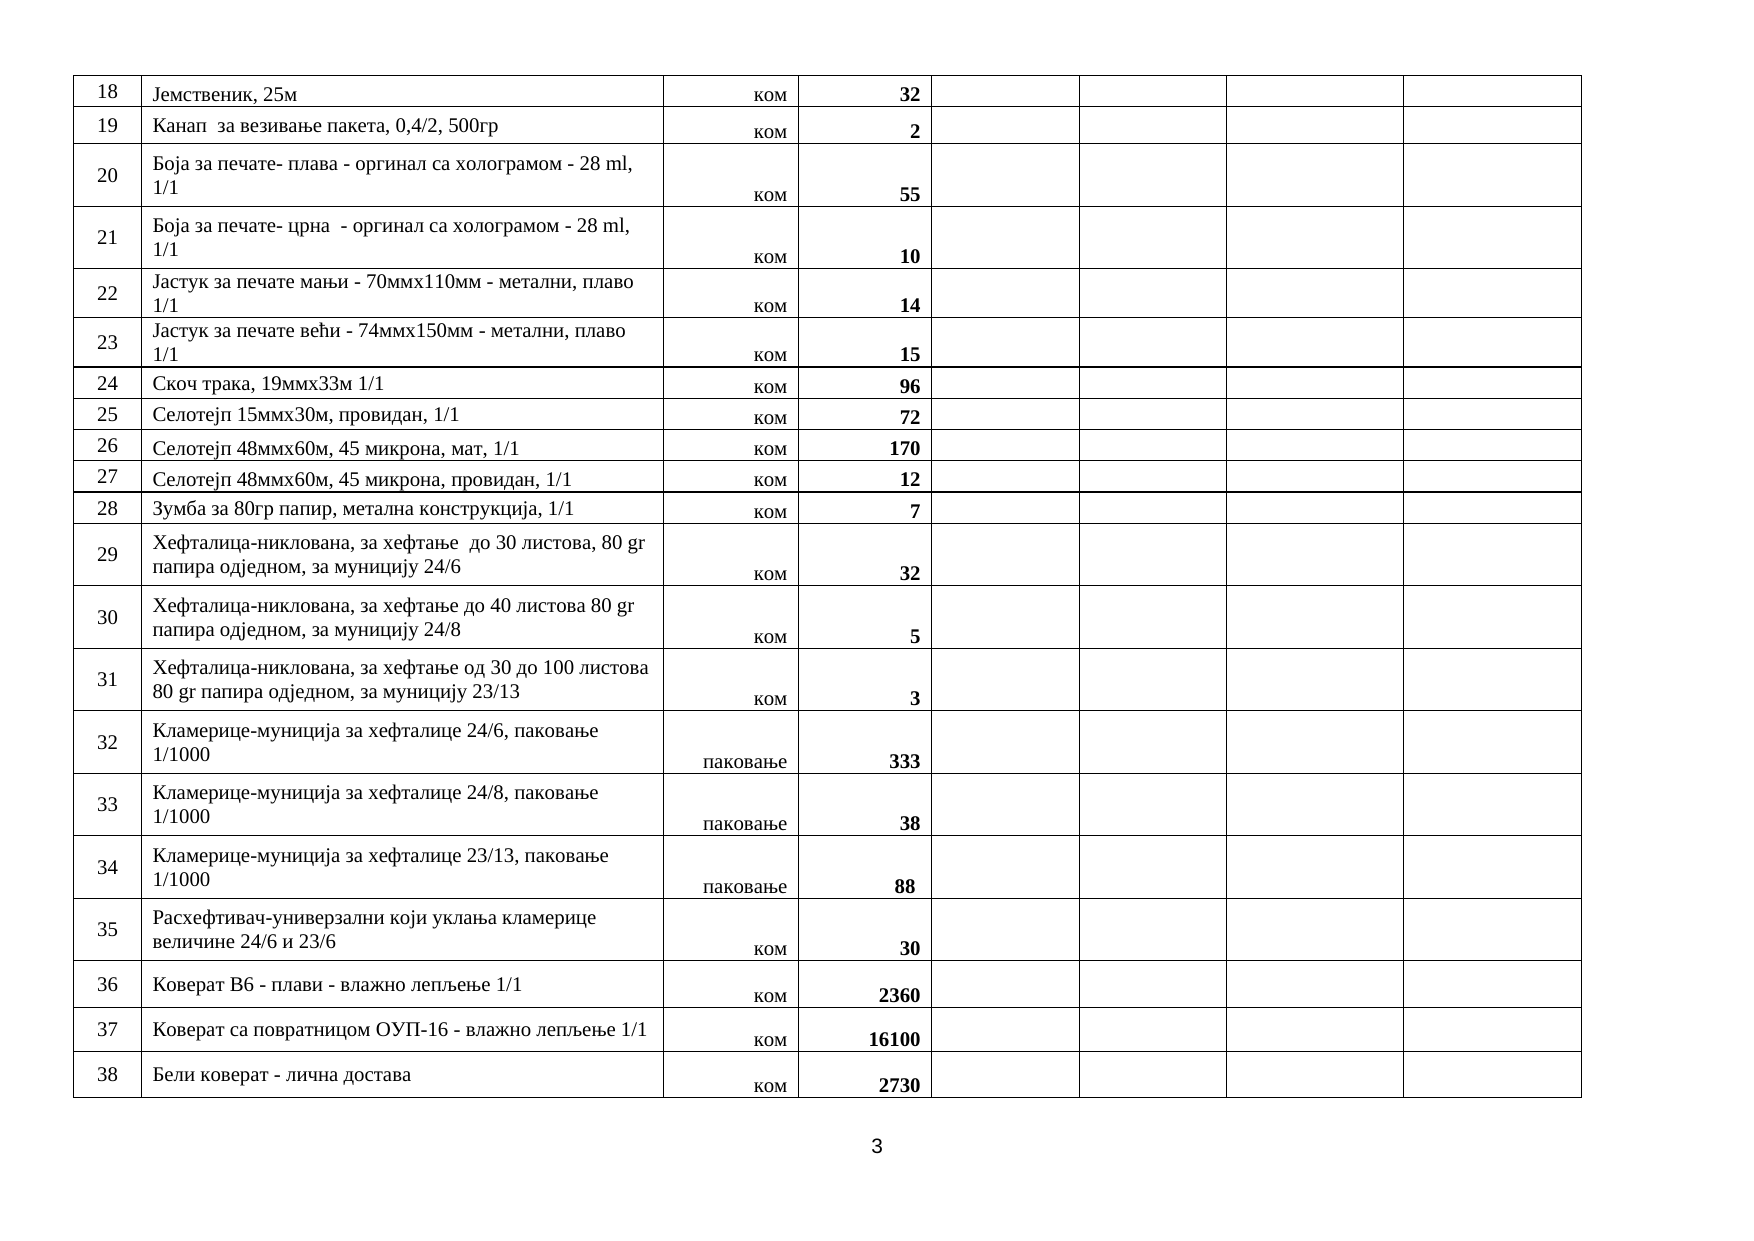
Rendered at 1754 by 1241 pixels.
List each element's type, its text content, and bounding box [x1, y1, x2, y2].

table_cell [1080, 1052, 1226, 1097]
table_cell 2 [799, 107, 931, 143]
table_cell 20 [74, 144, 141, 206]
table_cell [932, 144, 1079, 206]
table_cell 88 [799, 836, 931, 898]
table_cell [1404, 430, 1581, 460]
table_cell [1080, 836, 1226, 898]
table_cell 26 [74, 430, 141, 460]
table_cell ком [664, 269, 798, 317]
table_cell ком [664, 899, 798, 960]
table_cell [1080, 899, 1226, 960]
table_cell [1404, 1008, 1581, 1051]
table_cell [932, 76, 1079, 106]
table_cell 25 [74, 399, 141, 429]
table_cell [932, 836, 1079, 898]
table_cell [1227, 649, 1403, 710]
table_cell ком [664, 107, 798, 143]
table_cell [932, 399, 1079, 429]
table_cell [1404, 461, 1581, 491]
table_cell [1404, 107, 1581, 143]
table_cell Зумба за 80гр папир, метална конструкција, 1/1 [142, 493, 663, 523]
table_cell [1404, 711, 1581, 773]
table_cell [932, 1008, 1079, 1051]
table_cell [1404, 76, 1581, 106]
table_cell [1404, 586, 1581, 648]
table_cell 14 [799, 269, 931, 317]
table_cell 5 [799, 586, 931, 648]
table_cell паковање [664, 836, 798, 898]
table_cell [1080, 318, 1226, 366]
table_cell Коверат са повратницом ОУП-16 - влажно лепљење 1/1 [142, 1008, 663, 1051]
table_cell Бели коверат - лична достава [142, 1052, 663, 1097]
table_cell 19 [74, 107, 141, 143]
table_cell Хефталица-никлована, за хефтање до 30 листова, 80 gr папира одједном, за муницију 24/6 [142, 524, 663, 585]
table_cell Канап за везивање пакета, 0,4/2, 500гр [142, 107, 663, 143]
table_cell ком [664, 649, 798, 710]
table_cell [932, 524, 1079, 585]
table_cell [932, 269, 1079, 317]
table_cell [1080, 461, 1226, 491]
table_cell [1227, 961, 1403, 1007]
table_cell [1227, 586, 1403, 648]
table_cell [1080, 1008, 1226, 1051]
table_cell ком [664, 1008, 798, 1051]
table_cell [1227, 774, 1403, 835]
table_cell ком [664, 430, 798, 460]
table_cell Боја за печате- плава - оргинал са холограмом - 28 ml, 1/1 [142, 144, 663, 206]
table_cell ком [664, 368, 798, 398]
table_cell 34 [74, 836, 141, 898]
table_cell [1404, 524, 1581, 585]
table_cell Јастук за печате већи - 74ммх150мм - метални, плаво 1/1 [142, 318, 663, 366]
table_cell [932, 493, 1079, 523]
table_cell ком [664, 144, 798, 206]
table_cell [1080, 774, 1226, 835]
table_cell [1080, 107, 1226, 143]
table_cell Јемственик, 25м [142, 76, 663, 106]
table_cell 15 [799, 318, 931, 366]
table_cell [932, 586, 1079, 648]
table_cell ком [664, 524, 798, 585]
table_cell [1227, 1008, 1403, 1051]
table_cell [1080, 399, 1226, 429]
table_cell [1080, 649, 1226, 710]
table_cell 30 [74, 586, 141, 648]
table_cell [932, 368, 1079, 398]
table_cell Коверат В6 - плави - влажно лепљење 1/1 [142, 961, 663, 1007]
table_cell 3 [799, 649, 931, 710]
table_cell [1404, 899, 1581, 960]
table_cell [1080, 368, 1226, 398]
table_cell 55 [799, 144, 931, 206]
table_cell 36 [74, 961, 141, 1007]
table_cell 16100 [799, 1008, 931, 1051]
table_cell [932, 711, 1079, 773]
table_cell [1227, 461, 1403, 491]
table_cell [1227, 269, 1403, 317]
table_cell ком [664, 493, 798, 523]
table_cell [1404, 207, 1581, 268]
table_cell ком [664, 399, 798, 429]
table_cell Расхефтивач-универзални који уклања кламерице величине 24/6 и 23/6 [142, 899, 663, 960]
table_cell 38 [799, 774, 931, 835]
table_cell [1404, 649, 1581, 710]
table_cell 12 [799, 461, 931, 491]
table_cell 7 [799, 493, 931, 523]
table_cell ком [664, 76, 798, 106]
table_cell [1080, 76, 1226, 106]
table_cell 22 [74, 269, 141, 317]
table_cell Јастук за печате мањи - 70ммх110мм - метални, плаво 1/1 [142, 269, 663, 317]
table_cell [1404, 368, 1581, 398]
table_cell 31 [74, 649, 141, 710]
table_cell ком [664, 318, 798, 366]
table_cell [1080, 524, 1226, 585]
table_cell [1080, 586, 1226, 648]
table_cell 24 [74, 368, 141, 398]
table_cell [1404, 774, 1581, 835]
table_cell [1404, 144, 1581, 206]
table_cell 37 [74, 1008, 141, 1051]
table_cell [932, 899, 1079, 960]
table_cell [1227, 144, 1403, 206]
table_cell [1227, 524, 1403, 585]
table_cell [1227, 430, 1403, 460]
table_cell [1080, 144, 1226, 206]
table_cell Селотејп 15ммх30м, провидан, 1/1 [142, 399, 663, 429]
table_cell [1080, 269, 1226, 317]
table_cell ком [664, 586, 798, 648]
table_cell Селотејп 48ммх60м, 45 микрона, провидан, 1/1 [142, 461, 663, 491]
table_cell [1404, 269, 1581, 317]
table_cell 30 [799, 899, 931, 960]
table_cell паковање [664, 774, 798, 835]
table_cell 333 [799, 711, 931, 773]
table_cell 2360 [799, 961, 931, 1007]
table_cell 72 [799, 399, 931, 429]
table_cell 35 [74, 899, 141, 960]
table_cell [1227, 1052, 1403, 1097]
table_cell [932, 649, 1079, 710]
table_cell [1080, 493, 1226, 523]
table_cell 32 [74, 711, 141, 773]
table_cell [1227, 836, 1403, 898]
table_cell Боја за печате- црна - оргинал са холограмом - 28 ml, 1/1 [142, 207, 663, 268]
table_cell [932, 961, 1079, 1007]
table_cell [1227, 76, 1403, 106]
table_cell [1404, 493, 1581, 523]
table_cell [932, 430, 1079, 460]
table_cell [1227, 493, 1403, 523]
table_cell [1404, 961, 1581, 1007]
table_cell ком [664, 461, 798, 491]
table_cell [1227, 711, 1403, 773]
table_cell [1080, 430, 1226, 460]
table_cell 32 [799, 524, 931, 585]
table_cell [1227, 207, 1403, 268]
table_cell 27 [74, 461, 141, 491]
table_cell Селотејп 48ммх60м, 45 микрона, мат, 1/1 [142, 430, 663, 460]
table_cell ком [664, 207, 798, 268]
table_cell [1227, 318, 1403, 366]
table_cell [1080, 961, 1226, 1007]
table_cell [1227, 368, 1403, 398]
table_cell 33 [74, 774, 141, 835]
table_cell Кламерице-муниција за хефталице 24/6, паковање 1/1000 [142, 711, 663, 773]
table_cell [932, 774, 1079, 835]
table_cell [1404, 318, 1581, 366]
table_cell ком [664, 961, 798, 1007]
table_cell Скоч трака, 19ммх33м 1/1 [142, 368, 663, 398]
table_cell 38 [74, 1052, 141, 1097]
table_cell [932, 318, 1079, 366]
table_cell 170 [799, 430, 931, 460]
table_cell [932, 461, 1079, 491]
table_cell 96 [799, 368, 931, 398]
table_cell 2730 [799, 1052, 931, 1097]
table_cell паковање [664, 711, 798, 773]
table_cell [932, 1052, 1079, 1097]
table_cell [932, 107, 1079, 143]
table_cell [1227, 399, 1403, 429]
table_cell 18 [74, 76, 141, 106]
table_cell Кламерице-муниција за хефталице 24/8, паковање 1/1000 [142, 774, 663, 835]
table_cell [1080, 711, 1226, 773]
table_cell ком [664, 1052, 798, 1097]
table_cell [932, 207, 1079, 268]
table_cell 29 [74, 524, 141, 585]
table_cell [1404, 1052, 1581, 1097]
table_cell 28 [74, 493, 141, 523]
table_cell 10 [799, 207, 931, 268]
table_cell 21 [74, 207, 141, 268]
table_cell Хефталица-никлована, за хефтање од 30 до 100 листова 80 gr папира одједном, за муницију 23/13 [142, 649, 663, 710]
table_cell 23 [74, 318, 141, 366]
table_cell [1227, 107, 1403, 143]
table_cell Кламерице-муниција за хефталице 23/13, паковање 1/1000 [142, 836, 663, 898]
table_cell Хефталица-никлована, за хефтање до 40 листова 80 gr папира одједном, за муницију 24/8 [142, 586, 663, 648]
table_cell 32 [799, 76, 931, 106]
table_cell [1227, 899, 1403, 960]
table_cell [1404, 399, 1581, 429]
table_cell [1404, 836, 1581, 898]
table_cell [1080, 207, 1226, 268]
